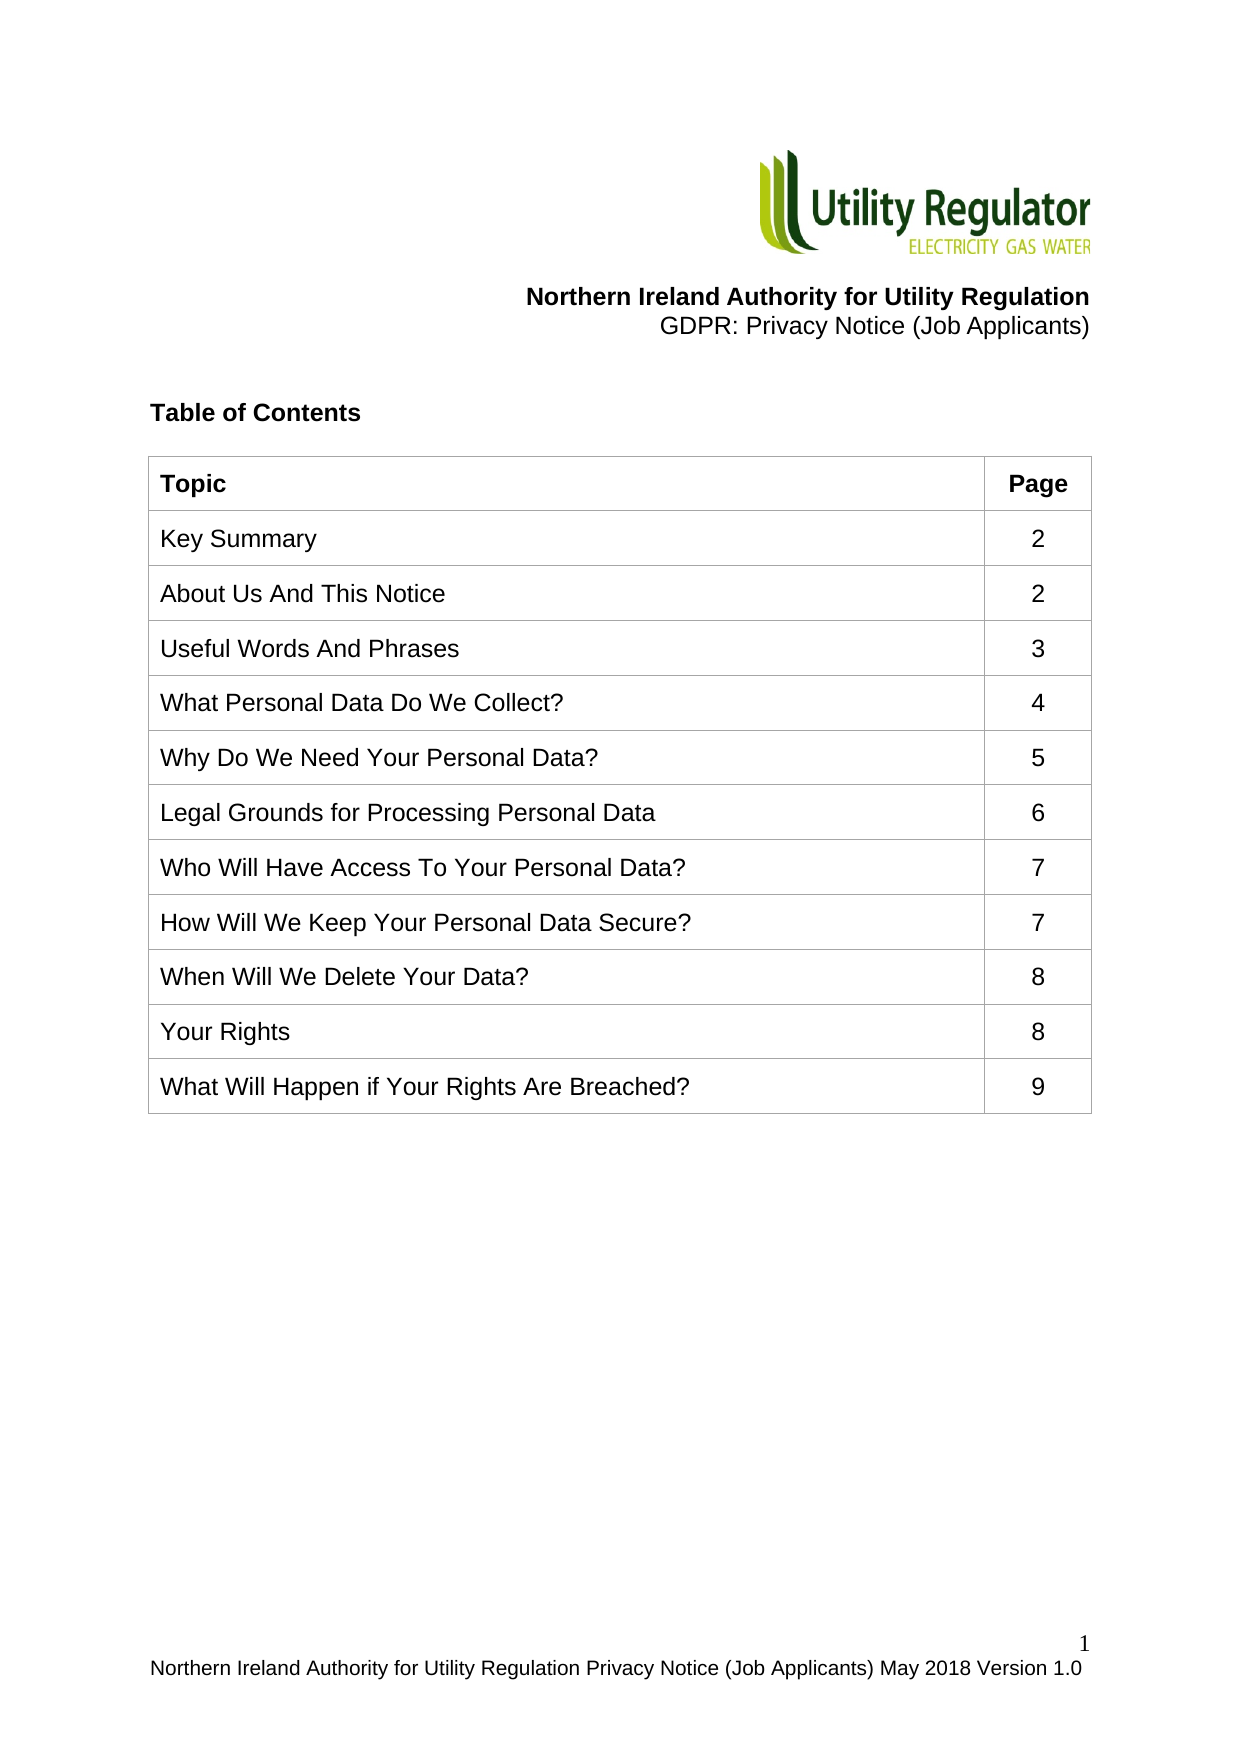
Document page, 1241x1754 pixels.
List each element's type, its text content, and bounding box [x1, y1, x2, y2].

text Table of Contents [150, 397, 1090, 426]
table_cell 7 [985, 895, 1091, 949]
table_cell Your Rights [149, 1005, 984, 1058]
table_cell Legal Grounds for Processing Personal Data [149, 785, 984, 839]
table_cell 2 [985, 566, 1091, 620]
table_cell 4 [985, 676, 1091, 729]
table_cell What Personal Data Do We Collect? [149, 676, 984, 729]
table_header Topic [149, 457, 984, 510]
table_cell About Us And This Notice [149, 566, 984, 620]
table_cell How Will We Keep Your Personal Data Secure? [149, 895, 984, 949]
table_cell When Will We Delete Your Data? [149, 950, 984, 1003]
table_cell 8 [985, 950, 1091, 1003]
table_cell 5 [985, 731, 1091, 784]
text GDPR: Privacy Notice (Job Applicants) [150, 311, 1090, 340]
table_cell What Will Happen if Your Rights Are Breached? [149, 1059, 984, 1113]
table_cell 2 [985, 511, 1091, 565]
table_cell 3 [985, 621, 1091, 675]
table_cell 9 [985, 1059, 1091, 1113]
table_cell 8 [985, 1005, 1091, 1058]
table_cell 6 [985, 785, 1091, 839]
table_cell 7 [985, 840, 1091, 894]
picture [760, 150, 1091, 254]
table_header Page [985, 457, 1091, 510]
table_cell Useful Words And Phrases [149, 621, 984, 675]
table_cell Key Summary [149, 511, 984, 565]
table_cell Who Will Have Access To Your Personal Data? [149, 840, 984, 894]
table_cell Why Do We Need Your Personal Data? [149, 731, 984, 784]
text Northern Ireland Authority for Utility Regulation [150, 282, 1090, 311]
